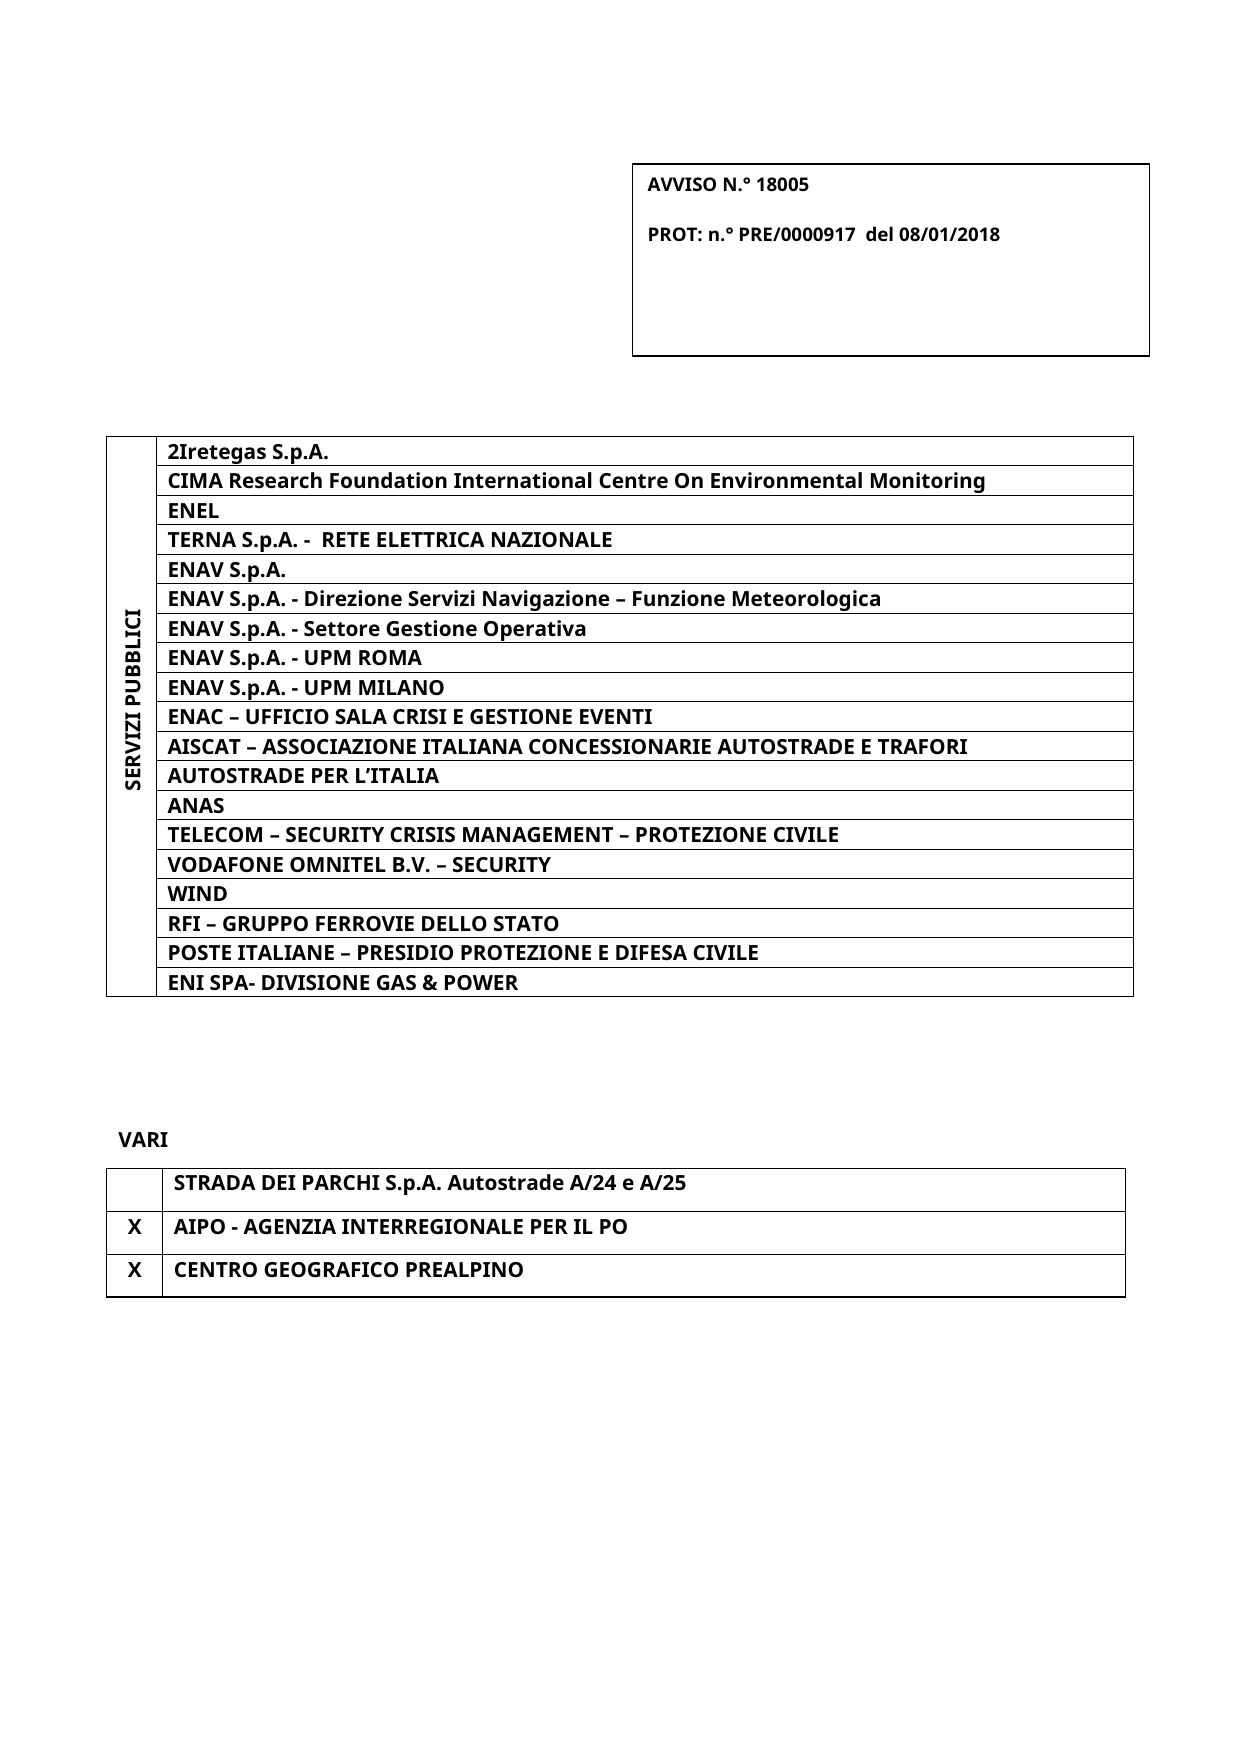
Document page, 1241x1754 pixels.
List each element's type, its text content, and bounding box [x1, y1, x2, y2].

table_cell X [107, 1255, 162, 1296]
table_cell RFI – GRUPPO FERROVIE DELLO STATO [157, 909, 1133, 937]
table_cell AISCAT – ASSOCIAZIONE ITALIANA CONCESSIONARIE AUTOSTRADE E TRAFORI [157, 732, 1133, 760]
table_cell TERNA S.p.A. - RETE ELETTRICA NAZIONALE [157, 525, 1133, 554]
table_cell ENI SPA- DIVISIONE GAS & POWER [157, 968, 1133, 996]
table_cell ENAV S.p.A. - Settore Gestione Operativa [157, 614, 1133, 642]
table_cell AIPO - AGENZIA INTERREGIONALE PER IL PO [163, 1212, 1125, 1254]
table_cell ENAC – UFFICIO SALA CRISI E GESTIONE EVENTI [157, 702, 1133, 731]
table_cell CENTRO GEOGRAFICO PREALPINO [163, 1255, 1125, 1296]
table_header [107, 1169, 162, 1211]
table_cell VODAFONE OMNITEL B.V. – SECURITY [157, 850, 1133, 878]
table_cell WIND [157, 879, 1133, 908]
text VARI [118, 1125, 1143, 1153]
table_cell AUTOSTRADE PER L’ITALIA [157, 761, 1133, 790]
table_header SERVIZI PUBBLICI [107, 437, 156, 996]
table_cell X [107, 1212, 162, 1254]
table_header STRADA DEI PARCHI S.p.A. Autostrade A/24 e A/25 [163, 1169, 1125, 1211]
table_cell CIMA Research Foundation International Centre On Environmental Monitoring [157, 466, 1133, 495]
table_cell ANAS [157, 791, 1133, 819]
table_cell ENAV S.p.A. - UPM ROMA [157, 643, 1133, 672]
table_cell TELECOM – SECURITY CRISIS MANAGEMENT – PROTEZIONE CIVILE [157, 820, 1133, 849]
table_cell POSTE ITALIANE – PRESIDIO PROTEZIONE E DIFESA CIVILE [157, 938, 1133, 967]
table_cell ENAV S.p.A. - Direzione Servizi Navigazione – Funzione Meteorologica [157, 584, 1133, 613]
table_cell ENAV S.p.A. - UPM MILANO [157, 673, 1133, 701]
table_header 2Iretegas S.p.A. [157, 437, 1133, 465]
table_cell ENAV S.p.A. [157, 555, 1133, 583]
table_cell ENEL [157, 496, 1133, 524]
